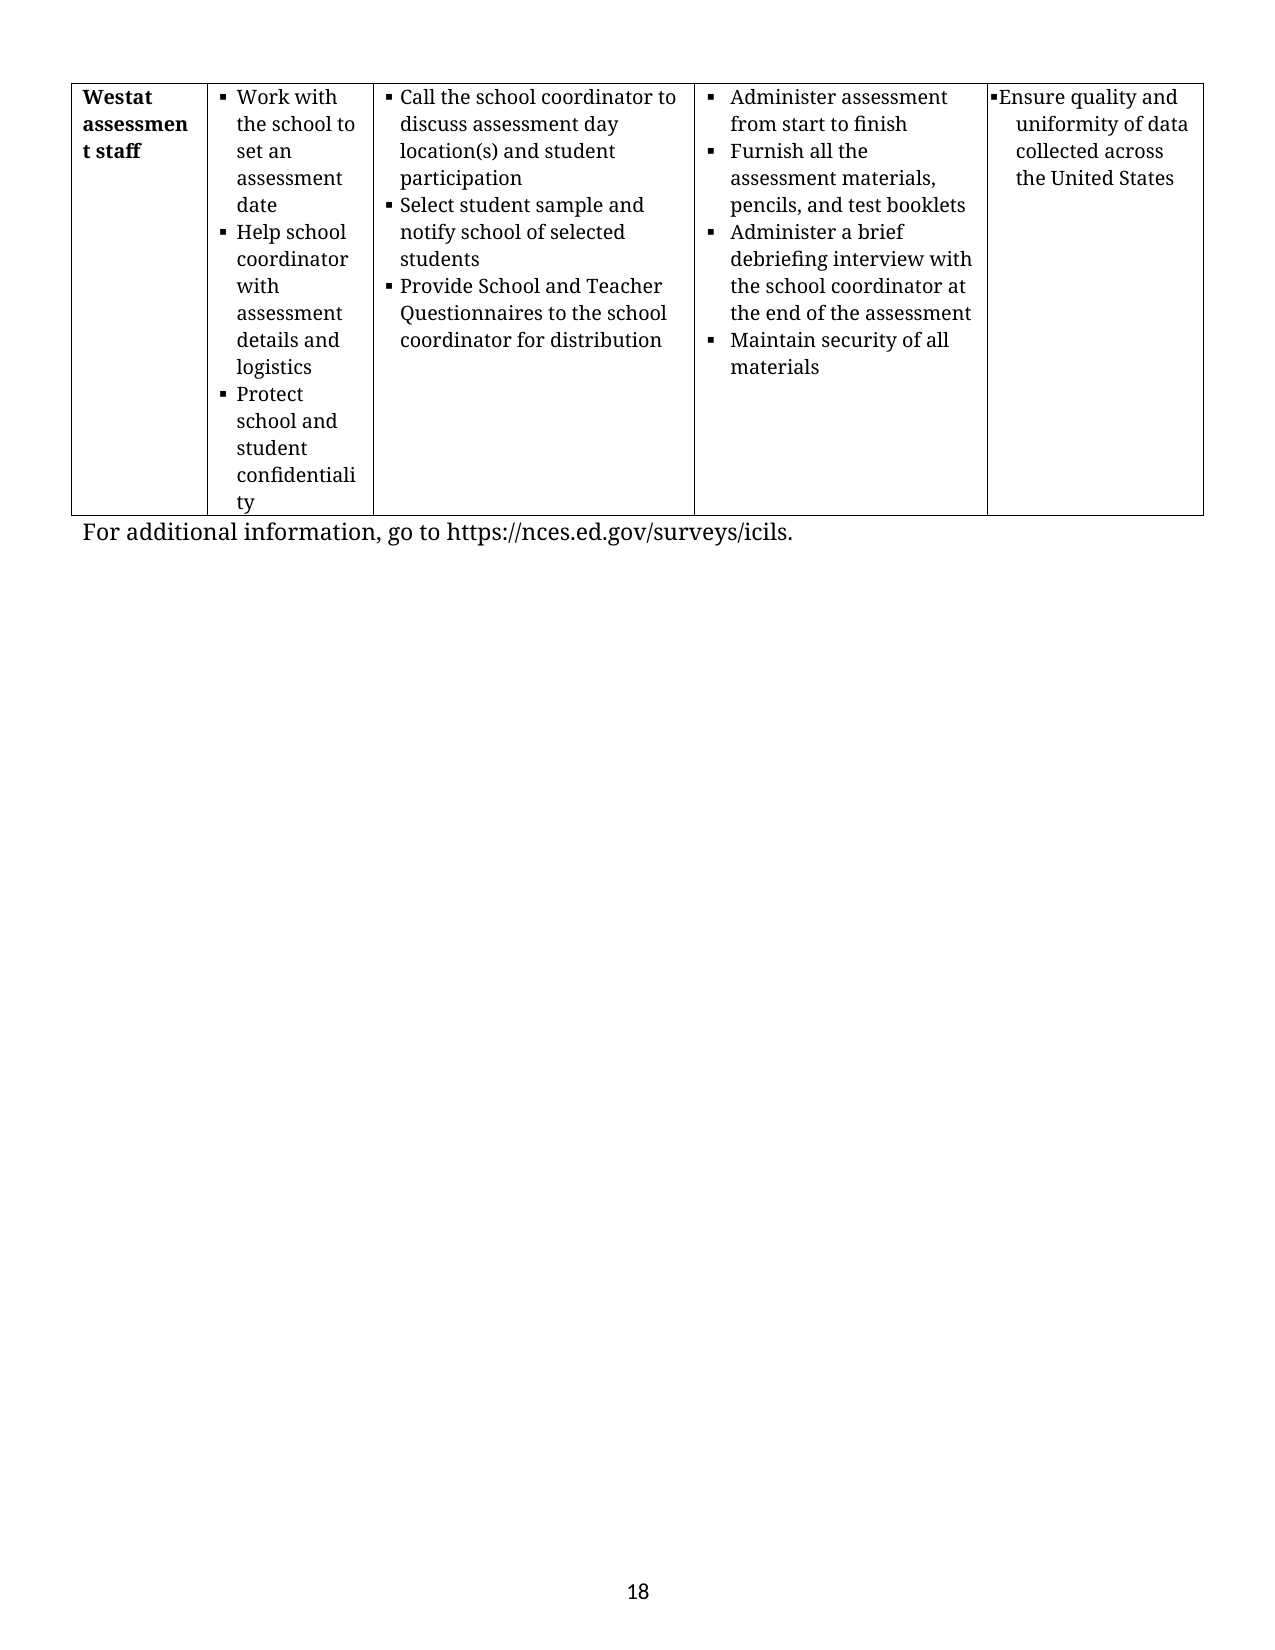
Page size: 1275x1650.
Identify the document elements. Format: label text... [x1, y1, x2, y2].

table_cell Call the school coordinator to discuss assessment day location(s) and student participation Select student sample and notify school of selected students Provide School and Teacher Questionnaires to the school coordinator for distribution [374, 84, 694, 515]
table_cell Westat assessment staff [72, 84, 207, 515]
text For additional information, go to https://nces.ed.gov/surveys/icils. [82, 516, 1192, 547]
table_cell Work with the school to set an assessment date Help school coordinator with assessment details and logistics Protect school and student confidentiality [208, 84, 373, 515]
table_cell Administer assessment from start to finish Furnish all the assessment materials, pencils, and test booklets Administer a brief debriefing interview with the school coordinator at the end of the assessment Maintain security of all materials [695, 84, 987, 515]
table_cell Ensure quality and uniformity of data collected across the United States [988, 84, 1203, 515]
